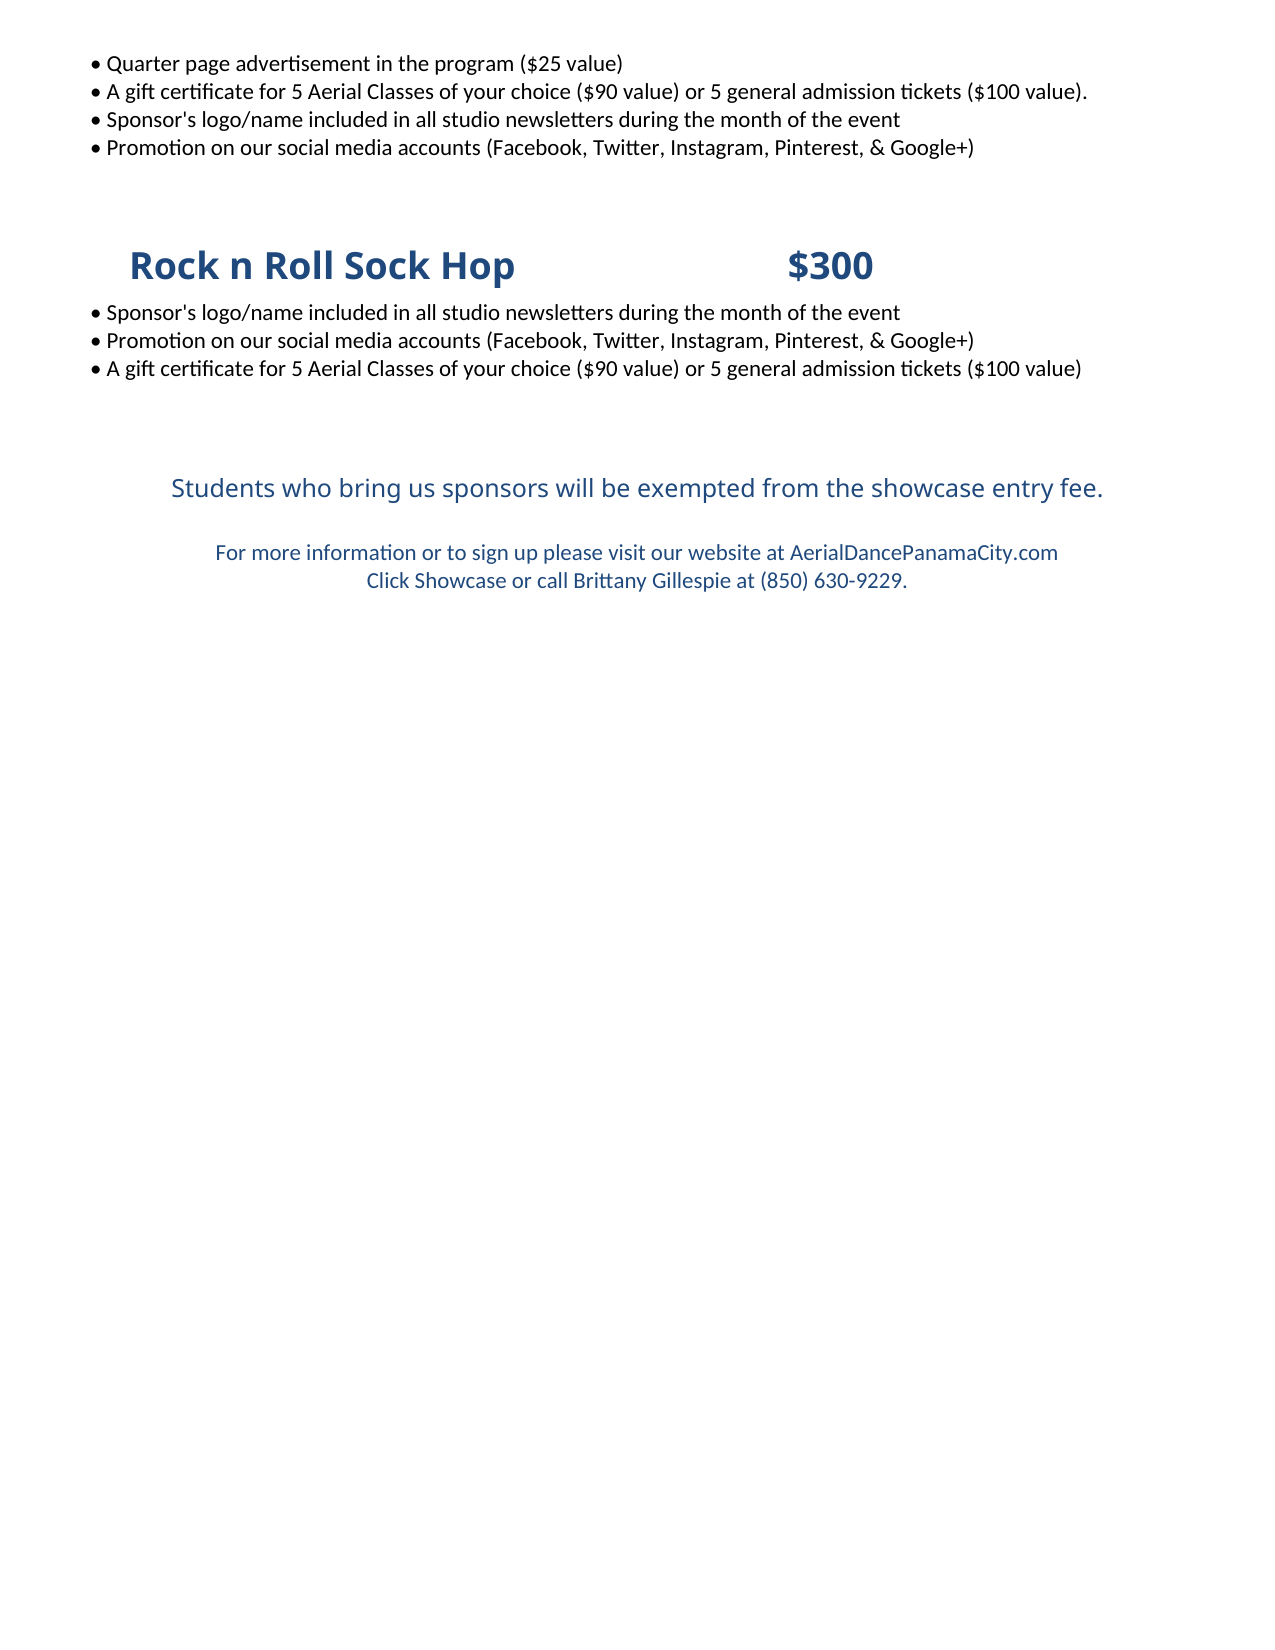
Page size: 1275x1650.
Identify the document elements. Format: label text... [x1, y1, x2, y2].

text Click Showcase or call Brittany Gillespie at (850) 630-9229. [90, 566, 1185, 594]
text • A gift certificate for 5 Aerial Classes of your choice ($90 value) or 5 general admission tickets ($100 value) [90, 354, 1185, 382]
subtitle Rock n Roll Sock Hop $300 [90, 239, 1185, 291]
text • Promotion on our social media accounts (Facebook, Twitter, Instagram, Pinterest, & Google+) [90, 133, 1185, 162]
text • Sponsor's logo/name included in all studio newsletters during the month of the event [90, 106, 1185, 133]
text • Sponsor's logo/name included in all studio newsletters during the month of the event [90, 298, 1185, 326]
text • Promotion on our social media accounts (Facebook, Twitter, Instagram, Pinterest, & Google+) [90, 326, 1185, 354]
text • A gift certificate for 5 Aerial Classes of your choice ($90 value) or 5 general admission tickets ($100 value). [90, 77, 1185, 106]
text • Quarter page advertisement in the program ($25 value) [90, 49, 1185, 77]
text For more information or to sign up please visit our website at AerialDancePanamaCity.com [90, 538, 1185, 566]
text Students who bring us sponsors will be exempted from the showcase entry fee. [90, 470, 1185, 504]
